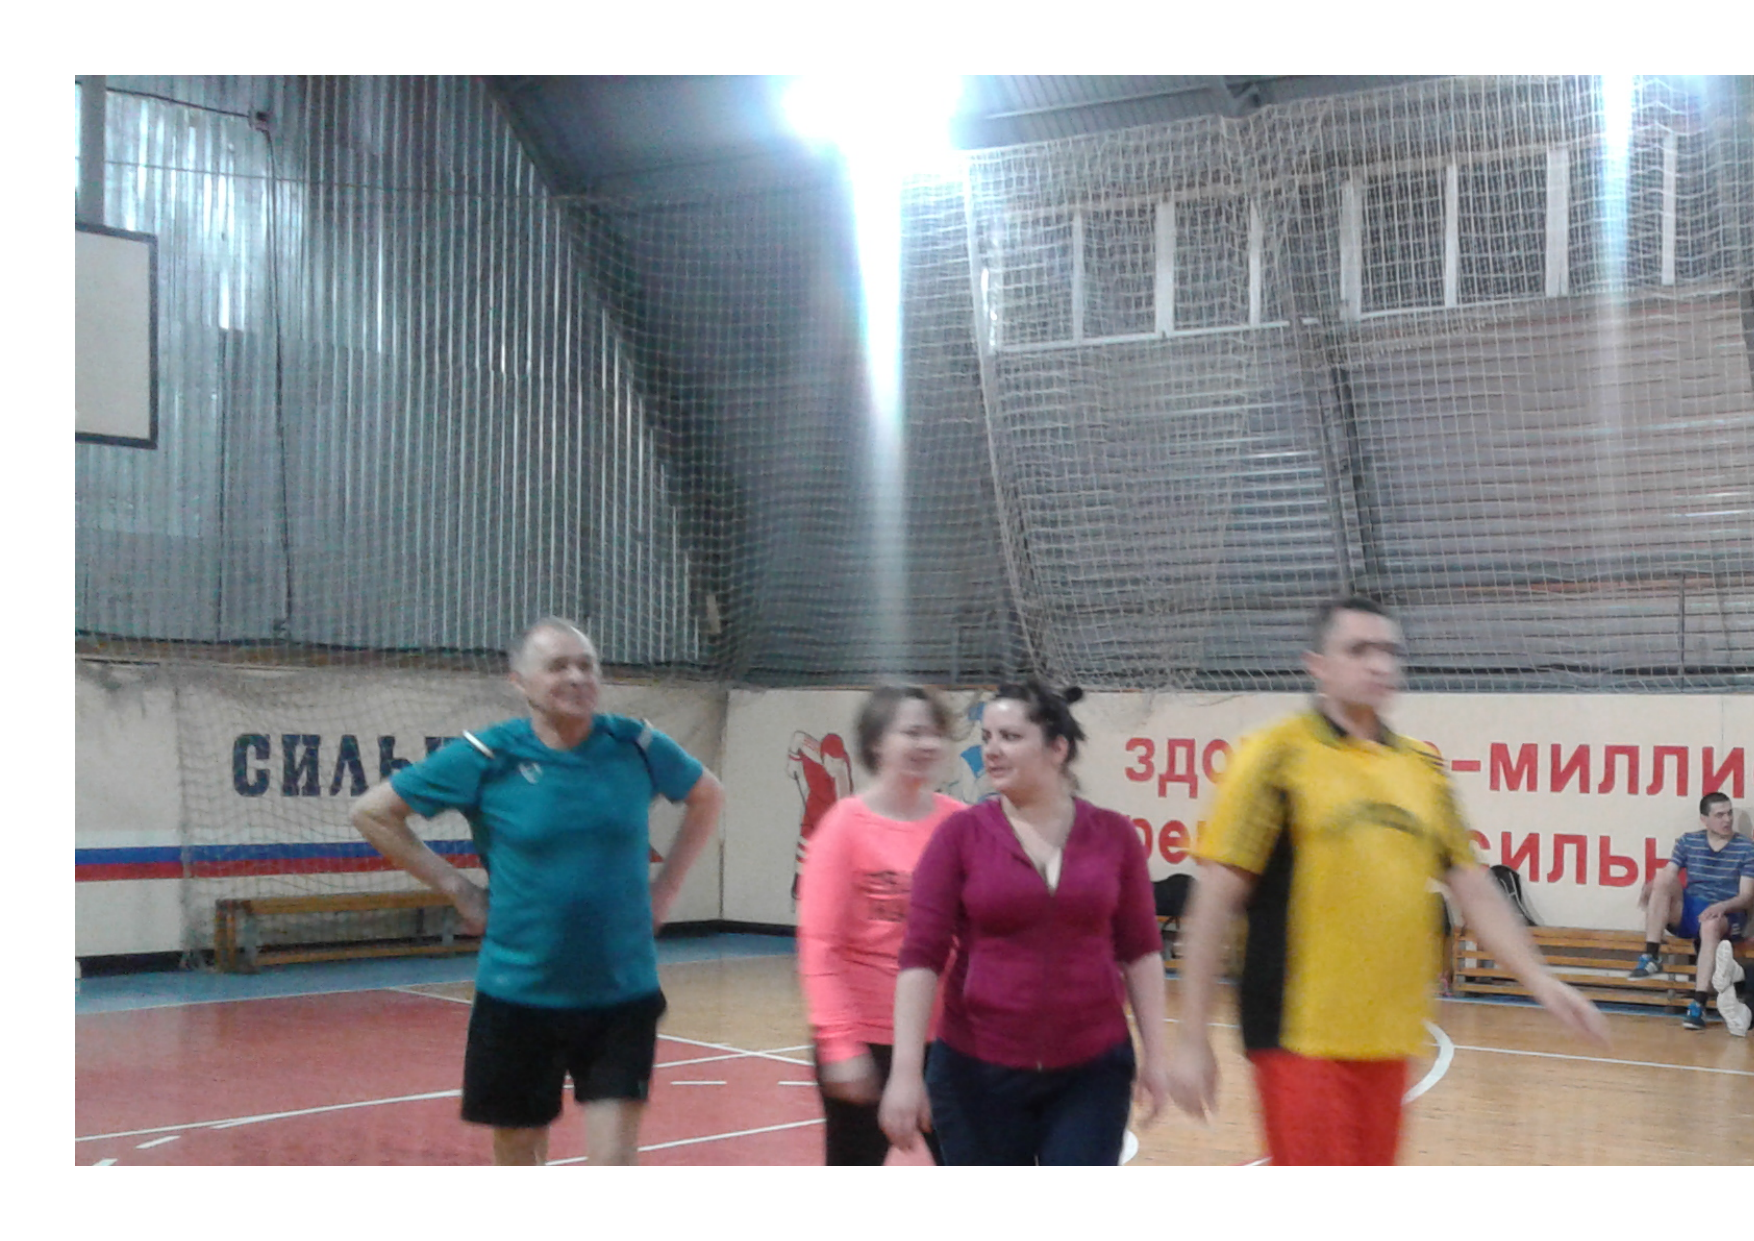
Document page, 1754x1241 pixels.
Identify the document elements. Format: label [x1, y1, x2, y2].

picture [75, 75, 1754, 1166]
